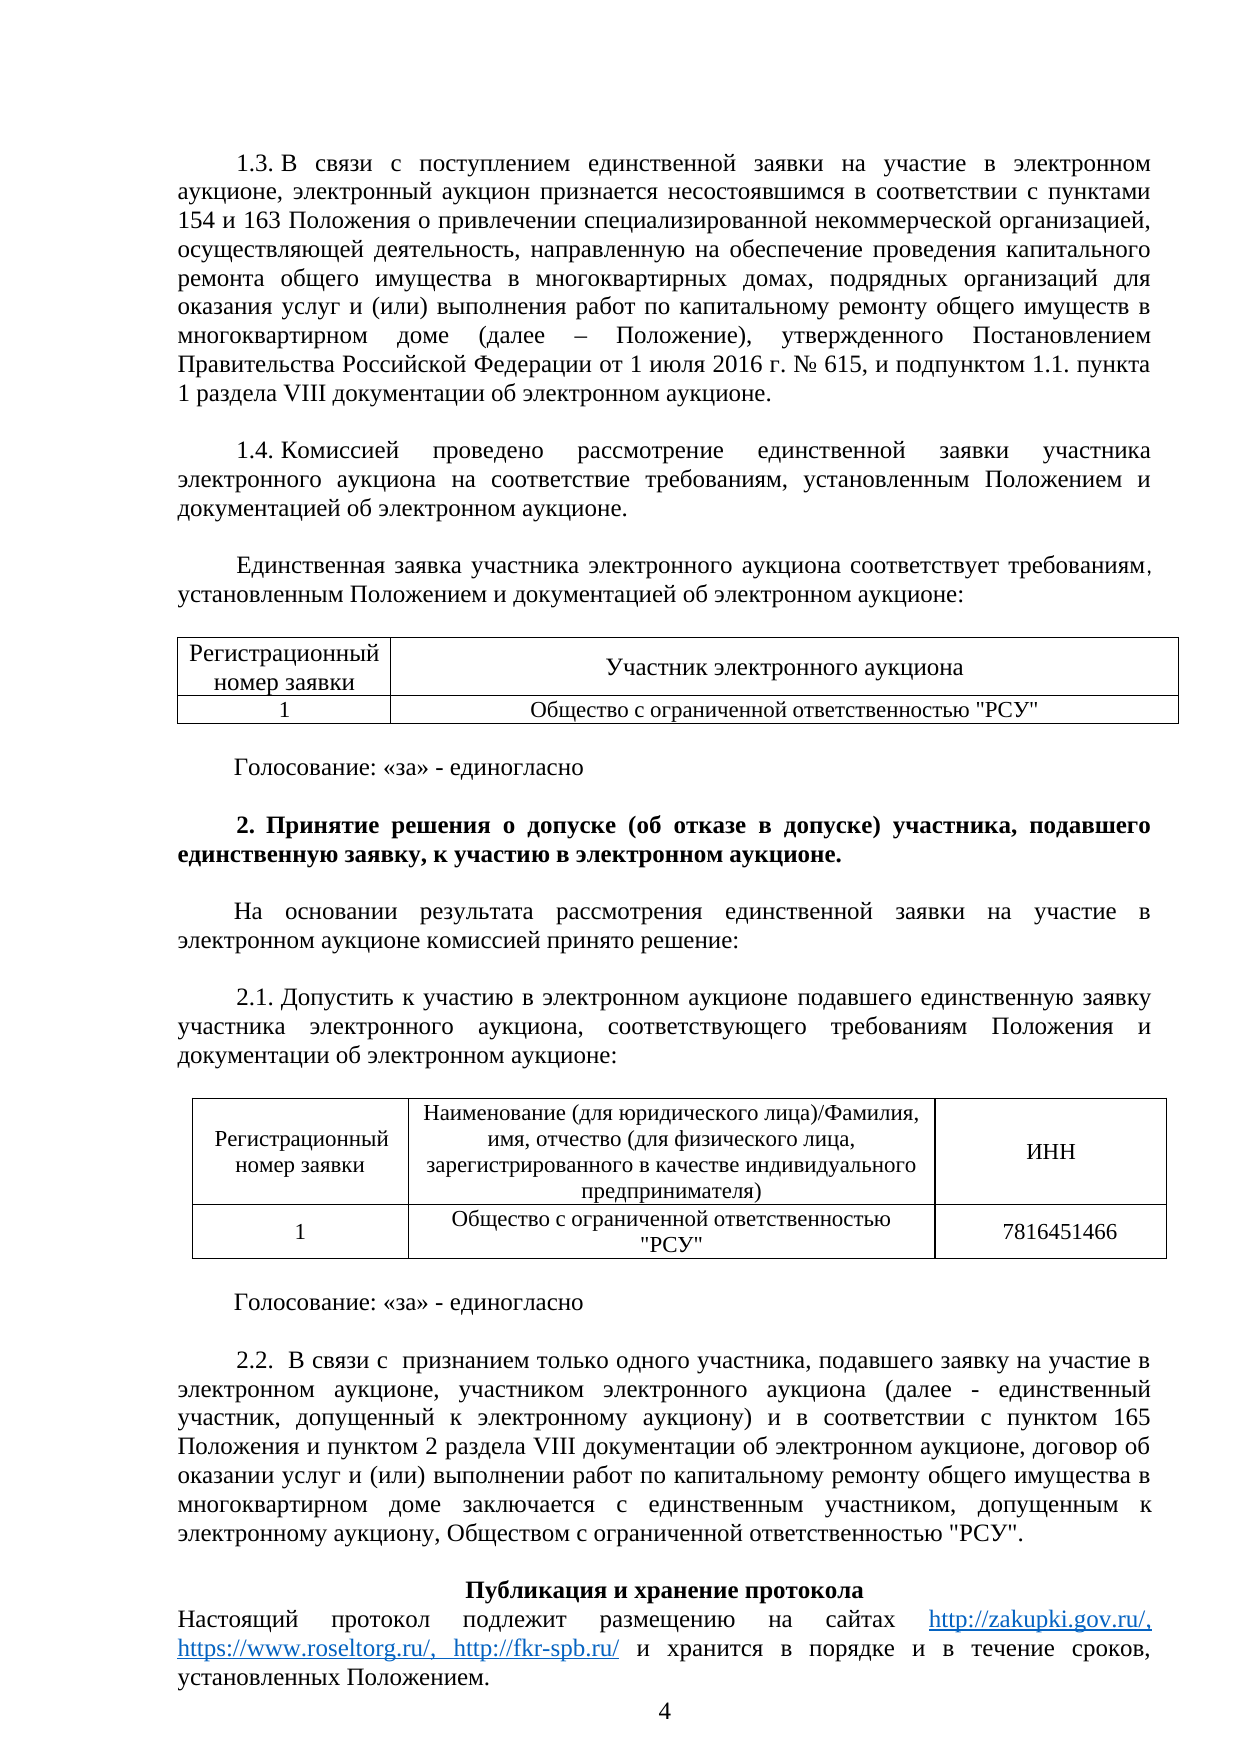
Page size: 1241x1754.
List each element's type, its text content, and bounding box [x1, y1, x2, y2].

list Допустить к участию в электронном аукционе подавшего единственную заявку участника электронного аукциона, соответствующего требованиям Положения и документации об электронном аукционе: [177, 982, 1152, 1069]
table_cell 1 [193, 1205, 408, 1258]
text Голосование: «за» - единогласно [177, 752, 1152, 781]
table_header Регистрационный номер заявки [193, 1099, 408, 1204]
list Принятие решения о допуске (об отказе в допуске) участника, подавшего единственную заявку, к участию в электронном аукционе. [177, 810, 1152, 867]
list В связи с признанием только одного участника, подавшего заявку на участие в электронном аукционе, участником электронного аукциона (далее - единственный участник, допущенный к электронному аукциону) и в соответствии с пунктом 165 Положения и пунктом 2 раздела VIII документации об электронном аукционе, договор об оказании услуг и (или) выполнении работ по капитальному ремонту общего имущества в многоквартирном доме заключается с единственным участником, допущенным к электронному аукциону, Обществом с ограниченной ответственностью "РСУ". [177, 1345, 1152, 1547]
table_cell 7816451466 [936, 1205, 1166, 1258]
text На основании результата рассмотрения единственной заявки на участие в электронном аукционе комиссией принято решение: [177, 896, 1152, 954]
table_cell Общество с ограниченной ответственностью "РСУ" [409, 1205, 934, 1258]
list Комиссией проведено рассмотрение единственной заявки участника электронного аукциона на соответствие требованиям, установленным Положением и документацией об электронном аукционе. [177, 435, 1152, 521]
table_header Участник электронного аукциона [391, 638, 1178, 695]
table_header Наименование (для юридического лица)/Фамилия, имя, отчество (для физического лица, зарегистрированного в качестве индивидуального предпринимателя) [409, 1099, 934, 1204]
text Единственная заявка участника электронного аукциона соответствует требованиям, установленным Положением и документацией об электронном аукционе: [177, 550, 1152, 608]
table_header Регистрационный номер заявки [178, 638, 390, 695]
text Публикация и хранение протокола [177, 1575, 1152, 1604]
text Голосование: «за» - единогласно [177, 1287, 1152, 1316]
table_header ИНН [936, 1099, 1166, 1204]
table_cell Общество с ограниченной ответственностью "РСУ" [391, 696, 1178, 723]
table_cell 1 [178, 696, 390, 723]
text Настоящий протокол подлежит размещению на сайтах http://zakupki.gov.ru/, https://www.roseltorg.ru/, http://fkr-spb.ru/ и хранится в порядке и в течение сроков, установленных Положением. [177, 1604, 1152, 1690]
list В связи с поступлением единственной заявки на участие в электронном аукционе, электронный аукцион признается несостоявшимся в соответствии с пунктами 154 и 163 Положения о привлечении специализированной некоммерческой организацией, осуществляющей деятельность, направленную на обеспечение проведения капитального ремонта общего имущества в многоквартирных домах, подрядных организаций для оказания услуг и (или) выполнения работ по капитальному ремонту общего имуществ в многоквартирном доме (далее – Положение), утвержденного Постановлением Правительства Российской Федерации от 1 июля 2016 г. № 615, и подпунктом 1.1. пункта 1 раздела VIII документации об электронном аукционе. [177, 148, 1152, 406]
